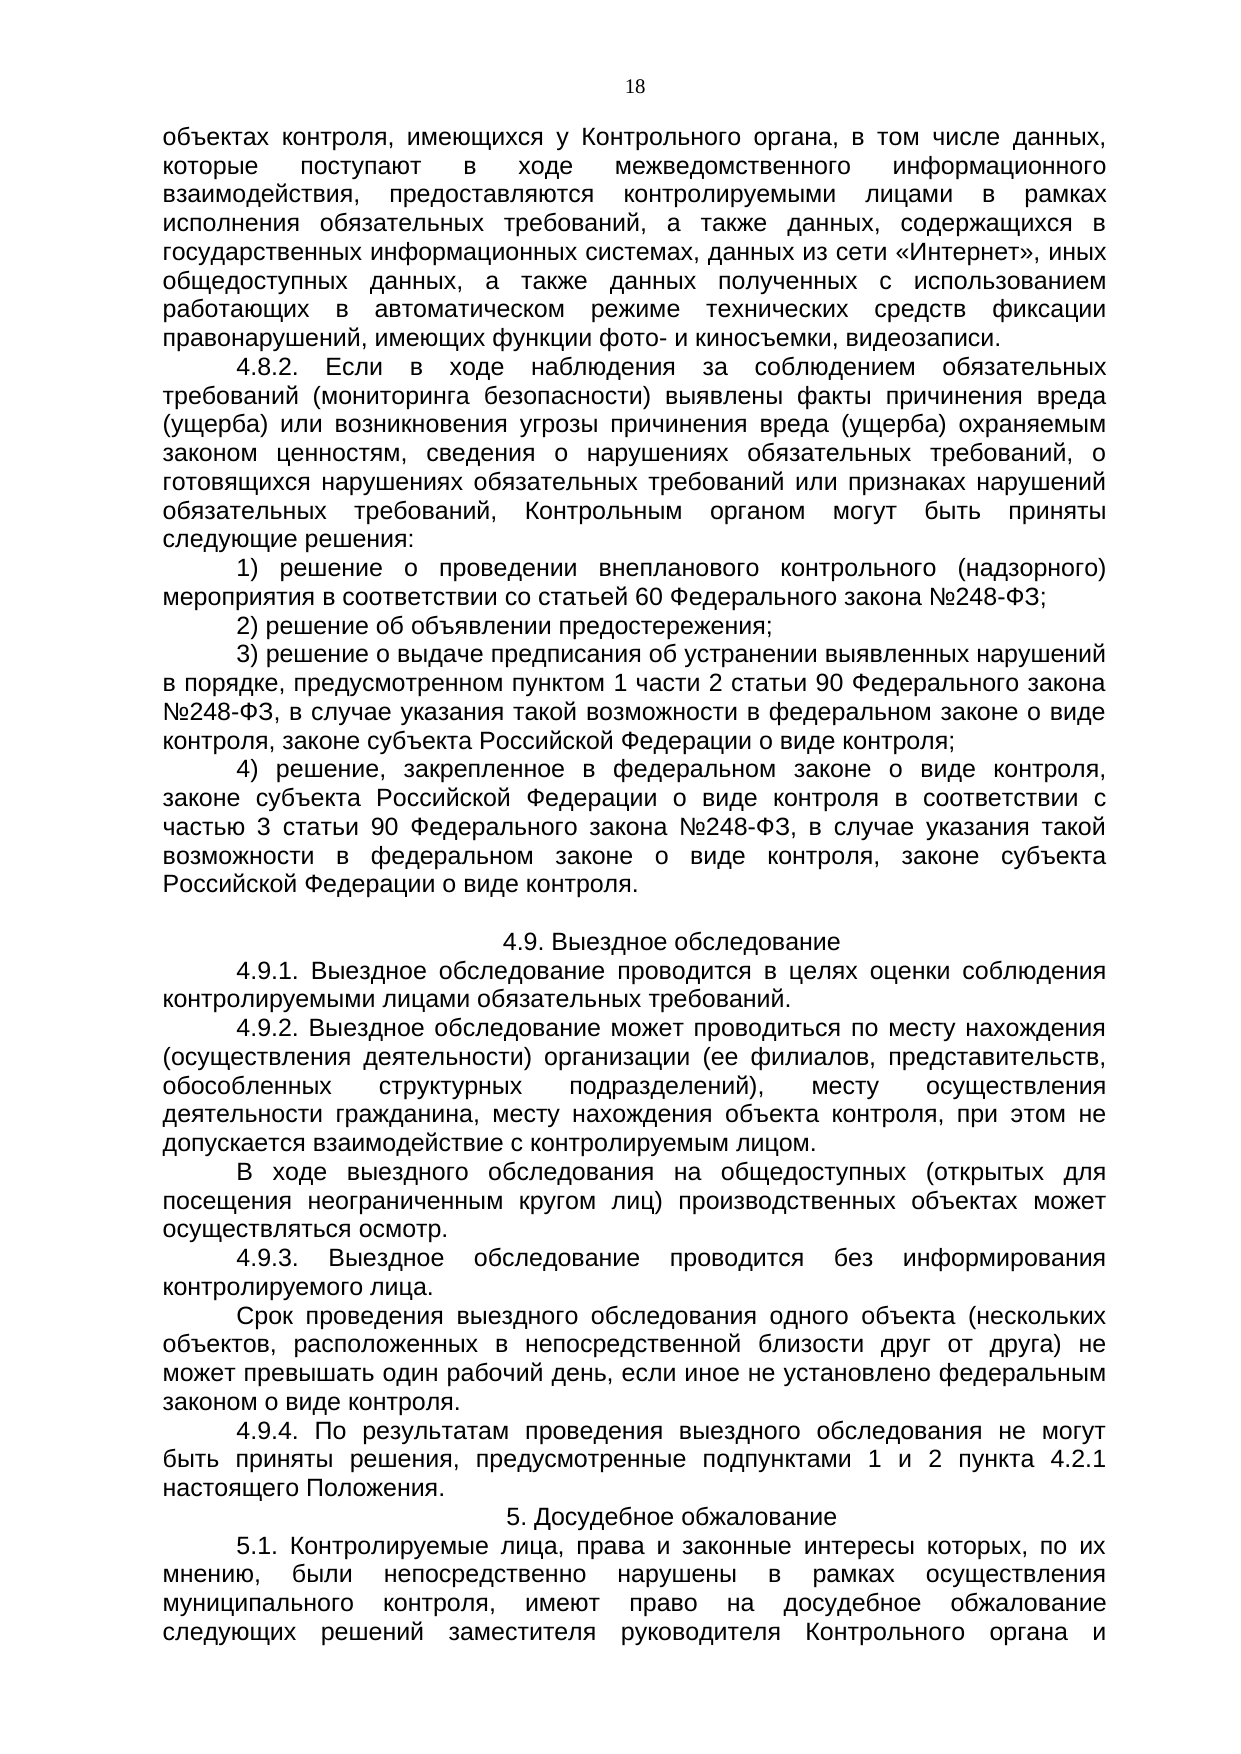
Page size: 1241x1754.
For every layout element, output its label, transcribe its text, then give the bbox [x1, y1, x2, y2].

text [162, 1531, 1107, 1646]
text В ходе выездного обследования на общедоступных (открытых для посещения неограниченным кругом лиц) производственных объектах может осуществляться осмотр. [162, 1157, 1107, 1243]
text 2) решение об объявлении предостережения; [162, 611, 1107, 639]
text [162, 122, 1107, 352]
text 4.8.2. Если в ходе наблюдения за соблюдением обязательных требований (мониторинга безопасности) выявлены факты причинения вреда (ущерба) или возникновения угрозы причинения вреда (ущерба) охраняемым законом ценностям, сведения о нарушениях обязательных требований, о готовящихся нарушениях обязательных требований или признаках нарушений обязательных требований, Контрольным органом могут быть приняты следующие решения: [162, 352, 1107, 553]
text 4) решение, закрепленное в федеральном законе о виде контроля, законе субъекта Российской Федерации о виде контроля в соответствии с частью 3 статьи 90 Федерального закона №248-ФЗ, в случае указания такой возможности в федеральном законе о виде контроля, законе субъекта Российской Федерации о виде контроля. [162, 754, 1107, 898]
text 4.9.1. Выездное обследование проводится в целях оценки соблюдения контролируемыми лицами обязательных требований. [162, 956, 1107, 1013]
text 4.9.4. По результатам проведения выездного обследования не могут быть приняты решения, предусмотренные подпунктами 1 и 2 пункта 4.2.1 настоящего Положения. [162, 1416, 1107, 1502]
text Срок проведения выездного обследования одного объекта (нескольких объектов, расположенных в непосредственной близости друг от друга) не может превышать один рабочий день, если иное не установлено федеральным законом о виде контроля. [162, 1301, 1107, 1416]
text 1) решение о проведении внепланового контрольного (надзорного) мероприятия в соответствии со статьей 60 Федерального закона №248-ФЗ; [162, 553, 1107, 611]
text 4.9. Выездное обследование [162, 927, 1107, 956]
text 4.9.3. Выездное обследование проводится без информирования контролируемого лица. [162, 1243, 1107, 1301]
text 5. Досудебное обжалование [162, 1502, 1107, 1531]
text 4.9.2. Выездное обследование может проводиться по месту нахождения (осуществления деятельности) организации (ее филиалов, представительств, обособленных структурных подразделений), месту осуществления деятельности гражданина, месту нахождения объекта контроля, при этом не допускается взаимодействие с контролируемым лицом. [162, 1013, 1107, 1157]
text 3) решение о выдаче предписания об устранении выявленных нарушений в порядке, предусмотренном пунктом 1 части 2 статьи 90 Федерального закона №248-ФЗ, в случае указания такой возможности в федеральном законе о виде контроля, законе субъекта Российской Федерации о виде контроля; [162, 639, 1107, 754]
